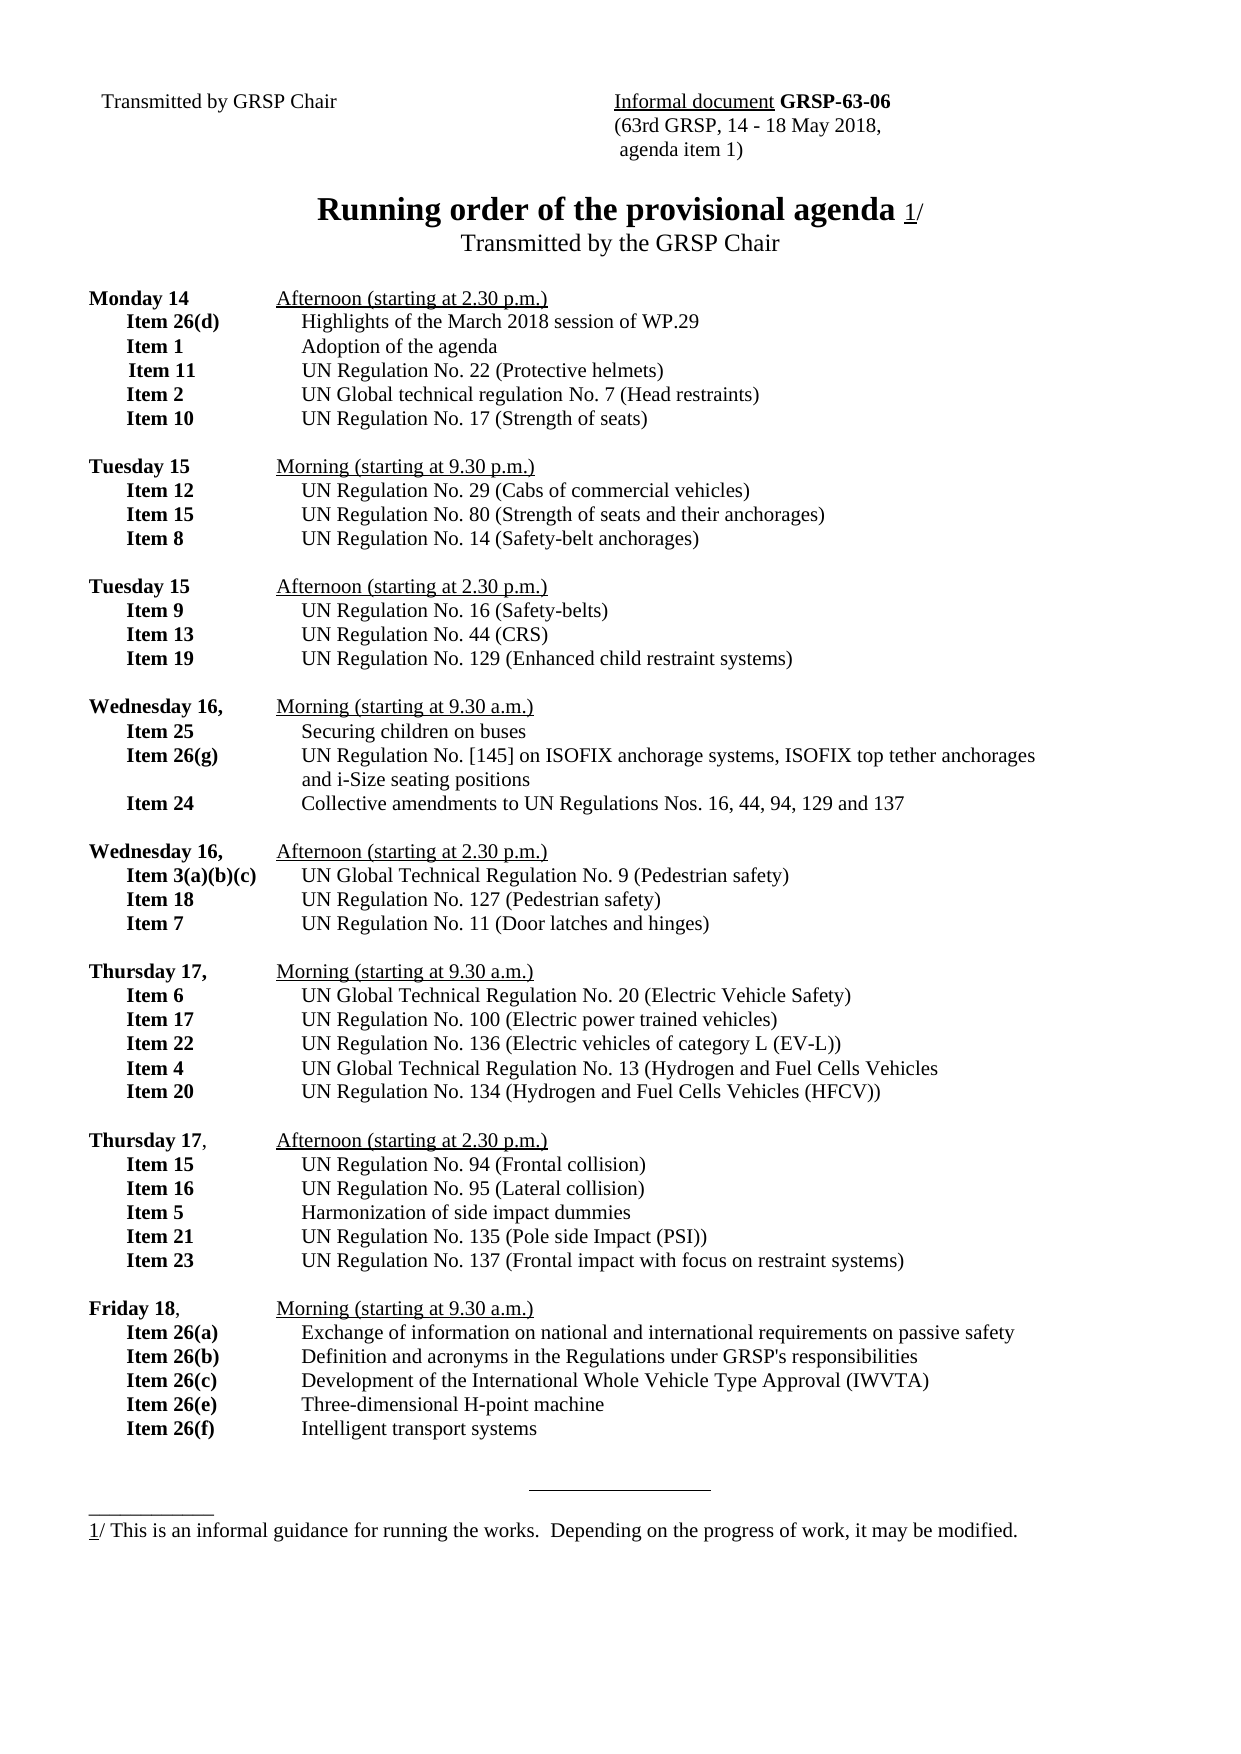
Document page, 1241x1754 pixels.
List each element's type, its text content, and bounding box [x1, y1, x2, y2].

text Item 16 UN Regulation No. 95 (Lateral collision) [126, 1176, 1152, 1200]
text Item 8 UN Regulation No. 14 (Safety-belt anchorages) [126, 526, 1152, 550]
text Item 26(g) UN Regulation No. [145] on ISOFIX anchorage systems, ISOFIX top tether anchorages and i-Size seating positions [126, 743, 1152, 791]
text Item 11 UN Regulation No. 22 (Protective helmets) [128, 358, 1152, 382]
text Item 26(f) Intelligent transport systems [126, 1416, 1152, 1440]
text Item 26(a) Exchange of information on national and international requirements on passive safety [126, 1320, 1152, 1344]
text Item 26(d) Highlights of the March 2018 session of WP.29 [126, 309, 1152, 333]
text Thursday 17, Afternoon (starting at 2.30 p.m.) [89, 1128, 1152, 1152]
subtitle Running order of the provisional agenda 1/ [89, 189, 1152, 228]
text Item 13 UN Regulation No. 44 (CRS) [126, 622, 1152, 646]
text Tuesday 15 Morning (starting at 9.30 p.m.) [89, 454, 1152, 478]
text Transmitted by the GRSP Chair [89, 228, 1152, 257]
text Item 5 Harmonization of side impact dummies [126, 1200, 1152, 1224]
text Item 12 UN Regulation No. 29 (Cabs of commercial vehicles) [126, 478, 1152, 502]
text Item 25 Securing children on buses [126, 718, 1152, 743]
text Thursday 17, Morning (starting at 9.30 a.m.) [89, 959, 1152, 983]
text Item 7 UN Regulation No. 11 (Door latches and hinges) [126, 911, 1152, 935]
text Item 15 UN Regulation No. 80 (Strength of seats and their anchorages) [126, 502, 1152, 526]
text Item 10 UN Regulation No. 17 (Strength of seats) [126, 406, 1152, 430]
text Item 26(c) Development of the International Whole Vehicle Type Approval (IWVTA) [126, 1368, 1152, 1392]
text Monday 14 Afternoon (starting at 2.30 p.m.) [89, 285, 1152, 309]
text Item 23 UN Regulation No. 137 (Frontal impact with focus on restraint systems) [126, 1248, 1152, 1272]
text Friday 18, Morning (starting at 9.30 a.m.) [89, 1296, 1152, 1320]
text Item 4 UN Global Technical Regulation No. 13 (Hydrogen and Fuel Cells Vehicles [126, 1055, 1152, 1079]
text Wednesday 16, Morning (starting at 9.30 a.m.) [89, 694, 1152, 718]
text Item 3(a)(b)(c) UN Global Technical Regulation No. 9 (Pedestrian safety) [126, 863, 1152, 887]
text Item 26(e) Three-dimensional H-point machine [126, 1392, 1152, 1416]
text Item 22 UN Regulation No. 136 (Electric vehicles of category L (EV-L)) [126, 1031, 1152, 1055]
text Item 21 UN Regulation No. 135 (Pole side Impact (PSI)) [126, 1224, 1152, 1248]
text Item 26(b) Definition and acronyms in the Regulations under GRSP's responsibilities [126, 1344, 1152, 1368]
text Wednesday 16, Afternoon (starting at 2.30 p.m.) [89, 839, 1152, 863]
text Item 18 UN Regulation No. 127 (Pedestrian safety) [126, 887, 1152, 911]
text Item 24 Collective amendments to UN Regulations Nos. 16, 44, 94, 129 and 137 [126, 791, 1152, 815]
text Item 6 UN Global Technical Regulation No. 20 (Electric Vehicle Safety) [126, 983, 1152, 1007]
text Item 19 UN Regulation No. 129 (Enhanced child restraint systems) [126, 646, 1152, 670]
text Item 15 UN Regulation No. 94 (Frontal collision) [126, 1152, 1152, 1176]
text Item 1 Adoption of the agenda [126, 333, 1152, 358]
text ____________ [89, 1494, 1152, 1518]
text Item 17 UN Regulation No. 100 (Electric power trained vehicles) [126, 1007, 1152, 1031]
text Item 9 UN Regulation No. 16 (Safety-belts) [126, 598, 1152, 622]
text Item 20 UN Regulation No. 134 (Hydrogen and Fuel Cells Vehicles (HFCV)) [126, 1079, 1152, 1103]
text Tuesday 15 Afternoon (starting at 2.30 p.m.) [89, 574, 1152, 598]
text Item 2 UN Global technical regulation No. 7 (Head restraints) [126, 382, 1152, 406]
text 1/ This is an informal guidance for running the works. Depending on the progress of work, it may be modified. [89, 1518, 1152, 1542]
